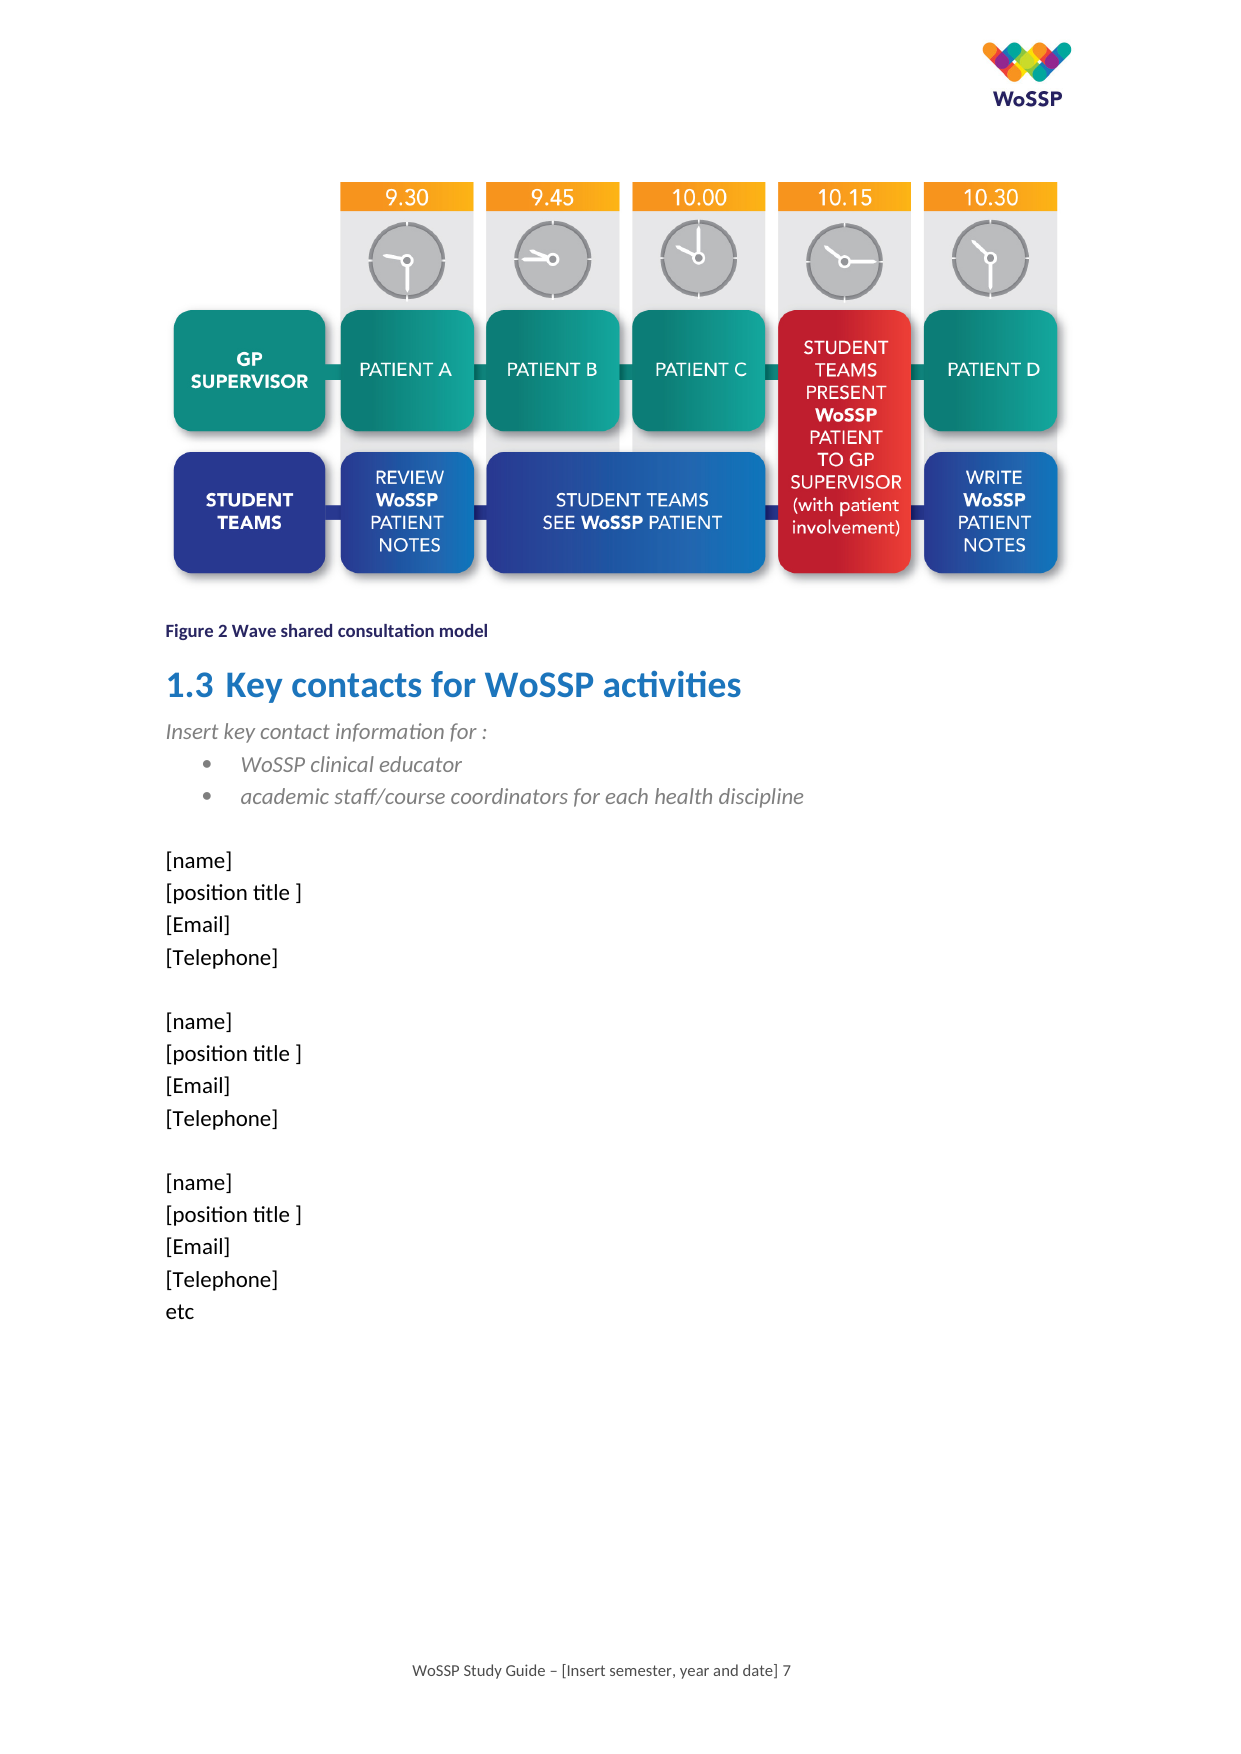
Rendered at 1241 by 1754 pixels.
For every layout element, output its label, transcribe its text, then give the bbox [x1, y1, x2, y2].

text [name] [165, 1007, 1075, 1035]
text [Telephone] [165, 1104, 1075, 1132]
text [Email] [165, 911, 1075, 939]
text [Email] [165, 1232, 1075, 1261]
text [Telephone] [165, 1265, 1075, 1293]
text [Email] [165, 1072, 1075, 1099]
text [name] [165, 1168, 1075, 1196]
text etc [165, 1297, 1075, 1325]
picture [165, 182, 1075, 591]
list academic staff/course coordinators for each health discipline [203, 782, 1075, 810]
list WoSSP clinical educator [203, 750, 1075, 778]
text [position title ] [165, 1039, 1075, 1067]
text [Telephone] [165, 943, 1075, 971]
picture [978, 35, 1075, 114]
text [position title ] [165, 878, 1075, 906]
text Figure 2 Wave shared consultation model [165, 619, 1075, 642]
text [position title ] [165, 1200, 1075, 1228]
text Insert key contact information for : [165, 717, 1075, 746]
text [name] [165, 846, 1075, 874]
subtitle Key contacts for WoSSP activities [165, 667, 1075, 705]
